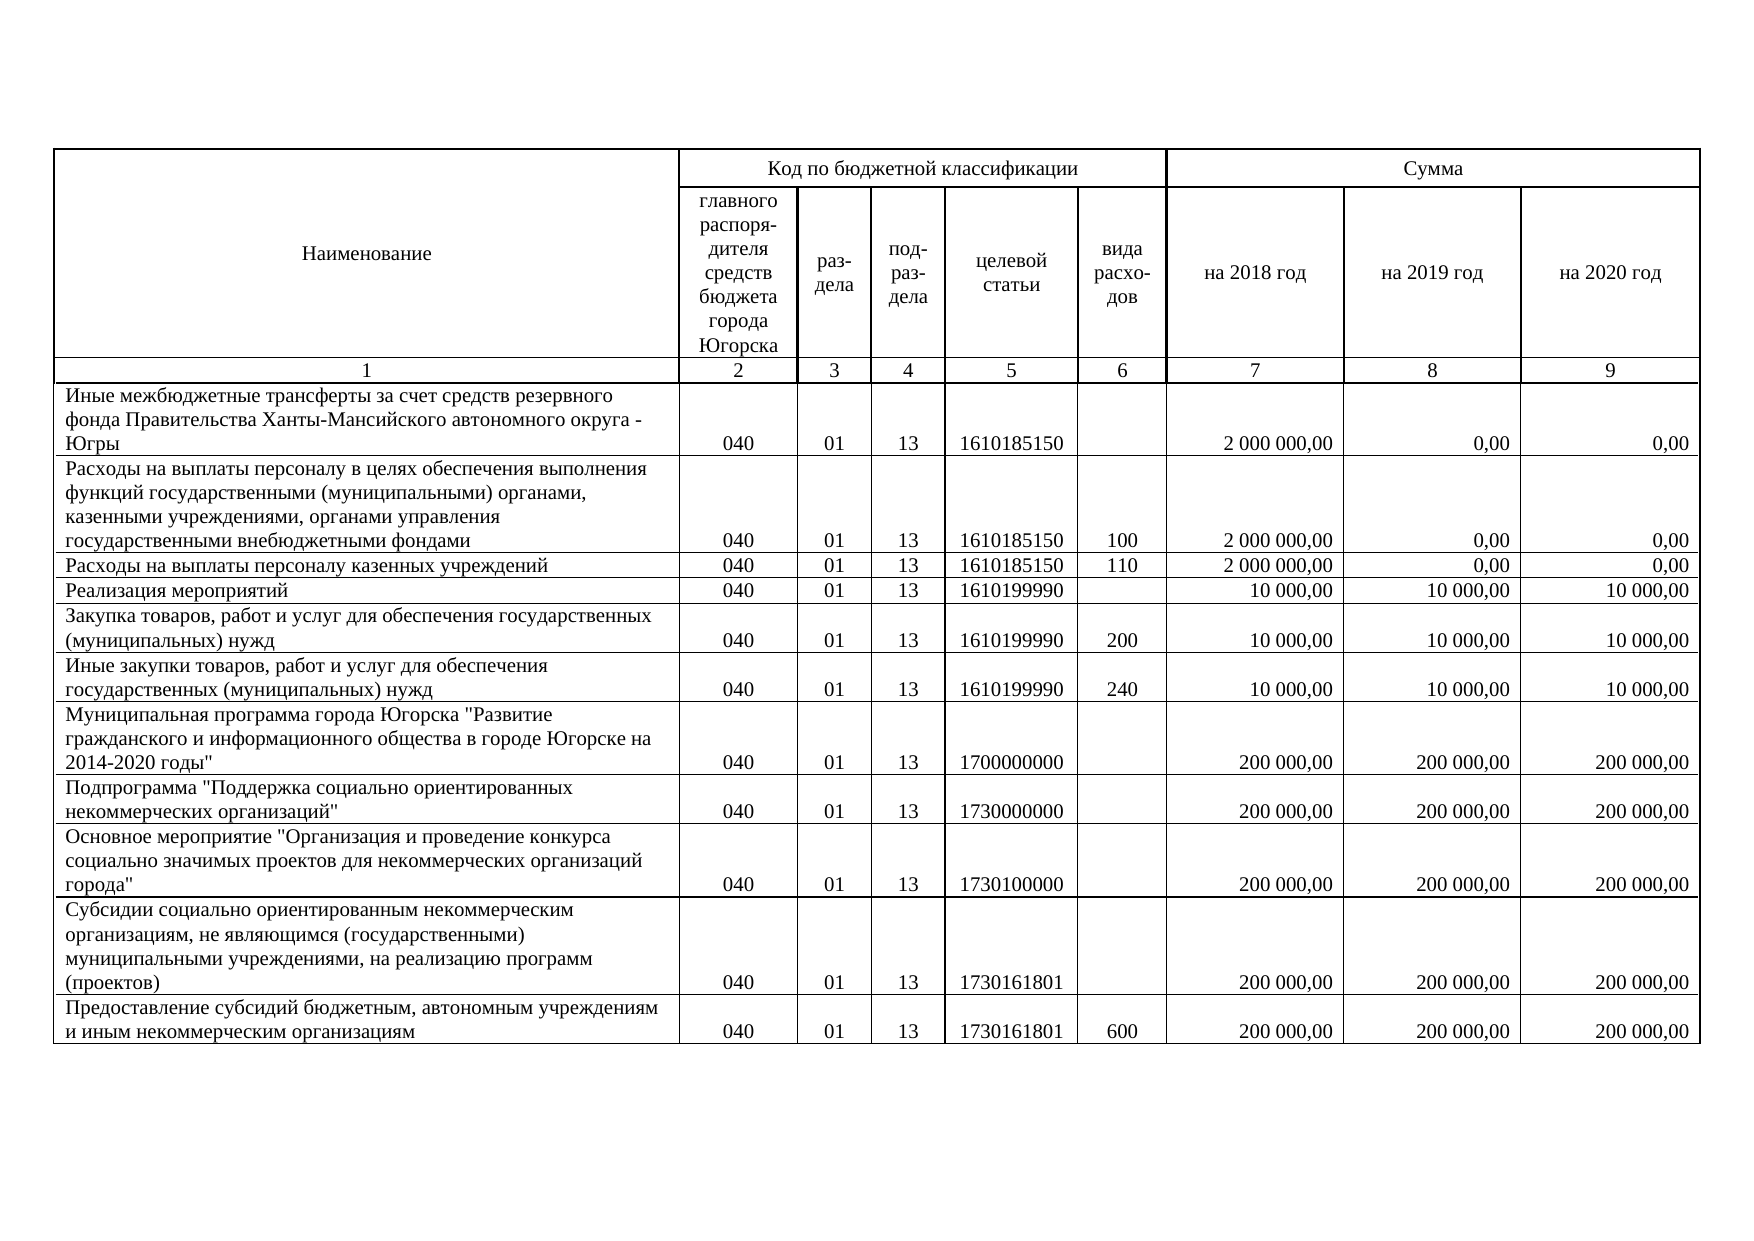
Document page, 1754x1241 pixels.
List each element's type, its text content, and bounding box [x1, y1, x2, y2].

table_cell 0,00 [1521, 552, 1699, 577]
table_cell 040 [680, 775, 797, 823]
table_cell Расходы на выплаты персоналу в целях обеспечения выполнения функций государственными (муниципальными) органами, казенными учреждениями, органами управления государственными внебюджетными фондами [54, 455, 679, 552]
table_cell 1730161801 [946, 995, 1077, 1043]
table_cell 040 [680, 898, 797, 994]
table_cell 13 [872, 995, 944, 1043]
table_cell 240 [1078, 653, 1166, 701]
table_cell 040 [680, 824, 797, 896]
table_cell 10 000,00 [1344, 578, 1520, 602]
table_cell 10 000,00 [1521, 577, 1699, 602]
table_cell 1700000000 [946, 702, 1077, 774]
table_cell 1610199990 [946, 653, 1077, 701]
table_cell 1730161801 [946, 898, 1077, 994]
table_cell 01 [798, 553, 871, 577]
table_cell 040 [680, 604, 797, 652]
table_cell 01 [798, 604, 871, 652]
table_cell 200 000,00 [1344, 995, 1520, 1043]
table_cell 200 000,00 [1521, 701, 1699, 774]
table_cell 200 000,00 [1344, 775, 1520, 823]
table_cell 200 000,00 [1521, 896, 1699, 994]
table_cell 200 000,00 [1167, 775, 1343, 823]
table_cell Подпрограмма "Поддержка социально ориентированных некоммерческих организаций" [54, 774, 679, 823]
table_cell 0,00 [1344, 456, 1520, 552]
table_cell 200 000,00 [1521, 823, 1699, 896]
table_cell Иные закупки товаров, работ и услуг для обеспечения государственных (муниципальных) нужд [54, 652, 679, 701]
table_cell 13 [872, 898, 944, 994]
table_cell 040 [680, 995, 797, 1043]
table_cell целевой статьи [946, 188, 1077, 357]
table_cell 5 [946, 358, 1077, 382]
table_cell Предоставление субсидий бюджетным, автономным учреждениям и иным некоммерческим организациям [54, 994, 679, 1043]
table_cell 01 [798, 775, 871, 823]
table_cell Субсидии социально ориентированным некоммерческим организациям, не являющимся (государственными) муниципальными учреждениями, на реализацию программ (проектов) [54, 896, 679, 994]
table_cell 7 [1168, 358, 1343, 382]
table_cell 200 000,00 [1167, 898, 1343, 994]
table_cell 10 000,00 [1521, 603, 1699, 652]
table_cell 1610185150 [946, 553, 1077, 577]
table_cell 01 [798, 702, 871, 774]
table_cell 01 [798, 824, 871, 896]
table_cell 100 [1078, 456, 1166, 552]
table_cell 01 [798, 384, 871, 455]
table_cell 10 000,00 [1167, 578, 1343, 602]
table_cell на 2020 год [1522, 188, 1699, 357]
table_cell 200 000,00 [1344, 898, 1520, 994]
table_cell 10 000,00 [1167, 604, 1343, 652]
table_cell Реализация мероприятий [54, 577, 679, 602]
table_cell главного распоря-дителя средств бюджета города Югорска [680, 188, 796, 357]
table_cell на 2019 год [1345, 188, 1520, 357]
table_cell 9 [1522, 358, 1699, 382]
table_cell 01 [798, 898, 871, 994]
table_cell [1078, 384, 1166, 455]
table_cell Муниципальная программа города Югорска "Развитие гражданского и информационного общества в городе Югорске на 2014-2020 годы" [54, 701, 679, 774]
table_cell 200 000,00 [1167, 995, 1343, 1043]
table_cell 13 [872, 653, 944, 701]
table_cell Иные межбюджетные трансферты за счет средств резервного фонда Правительства Ханты-Мансийского автономного округа - Югры [54, 383, 679, 455]
table_cell 040 [680, 653, 797, 701]
table_cell 110 [1078, 553, 1166, 577]
table_cell 2 000 000,00 [1167, 456, 1343, 552]
table_cell 040 [680, 456, 797, 552]
table_cell 200 000,00 [1167, 824, 1343, 896]
table_cell 0,00 [1521, 382, 1699, 455]
table_cell 2 000 000,00 [1167, 553, 1343, 577]
table_cell 1610185150 [946, 384, 1077, 455]
table_cell [1078, 702, 1166, 774]
table_cell [1078, 775, 1166, 823]
table_cell 1 [55, 358, 678, 382]
table_cell 0,00 [1521, 455, 1699, 552]
table_cell [1078, 898, 1166, 994]
table_cell 1730000000 [946, 775, 1077, 823]
table_header Наименование [55, 150, 678, 357]
table_cell 13 [872, 456, 944, 552]
table_cell 040 [680, 702, 797, 774]
table_header Код по бюджетной классификации [680, 150, 1165, 186]
table_cell 6 [1079, 358, 1165, 382]
table_cell 10 000,00 [1521, 652, 1699, 701]
table_cell 13 [872, 604, 944, 652]
table_cell 040 [680, 578, 797, 602]
table_cell 200 000,00 [1344, 824, 1520, 896]
table_cell 13 [872, 553, 944, 577]
table_cell 200 000,00 [1167, 702, 1343, 774]
table_cell раз-дела [799, 188, 870, 357]
table_cell Основное мероприятие "Организация и проведение конкурса социально значимых проектов для некоммерческих организаций города" [54, 823, 679, 896]
table_cell 01 [798, 578, 871, 602]
table_cell 4 [872, 358, 944, 382]
table_cell 01 [798, 456, 871, 552]
table_cell под-раз-дела [872, 188, 944, 357]
table_cell 200 000,00 [1521, 994, 1699, 1043]
table_cell 600 [1078, 995, 1166, 1043]
table_cell 1610185150 [946, 456, 1077, 552]
table_cell Закупка товаров, работ и услуг для обеспечения государственных (муниципальных) нужд [54, 603, 679, 652]
table_cell 13 [872, 775, 944, 823]
table_cell вида расхо-дов [1079, 188, 1165, 357]
table_cell 200 000,00 [1521, 774, 1699, 823]
table_cell 0,00 [1344, 553, 1520, 577]
table_cell 040 [680, 553, 797, 577]
table_cell 1610199990 [946, 604, 1077, 652]
table_cell 1730100000 [946, 824, 1077, 896]
table_cell 10 000,00 [1344, 604, 1520, 652]
table_cell 3 [799, 358, 870, 382]
table_cell 13 [872, 702, 944, 774]
table_cell 13 [872, 824, 944, 896]
table_cell на 2018 год [1168, 188, 1343, 357]
table_cell 8 [1345, 358, 1520, 382]
table_cell 01 [798, 995, 871, 1043]
table_cell 2 [680, 358, 796, 382]
table_cell 10 000,00 [1344, 653, 1520, 701]
table_cell 200 000,00 [1344, 702, 1520, 774]
table_cell 040 [680, 384, 797, 455]
table_cell 01 [798, 653, 871, 701]
table_cell 0,00 [1344, 384, 1520, 455]
table_cell [1078, 578, 1166, 602]
table_header Сумма [1168, 150, 1699, 186]
table_cell 10 000,00 [1167, 653, 1343, 701]
table_cell 13 [872, 384, 944, 455]
table_cell 200 [1078, 604, 1166, 652]
table_cell 2 000 000,00 [1167, 384, 1343, 455]
table_cell Расходы на выплаты персоналу казенных учреждений [54, 552, 679, 577]
table_cell 13 [872, 578, 944, 602]
table_cell 1610199990 [946, 578, 1077, 602]
table_cell [1078, 824, 1166, 896]
